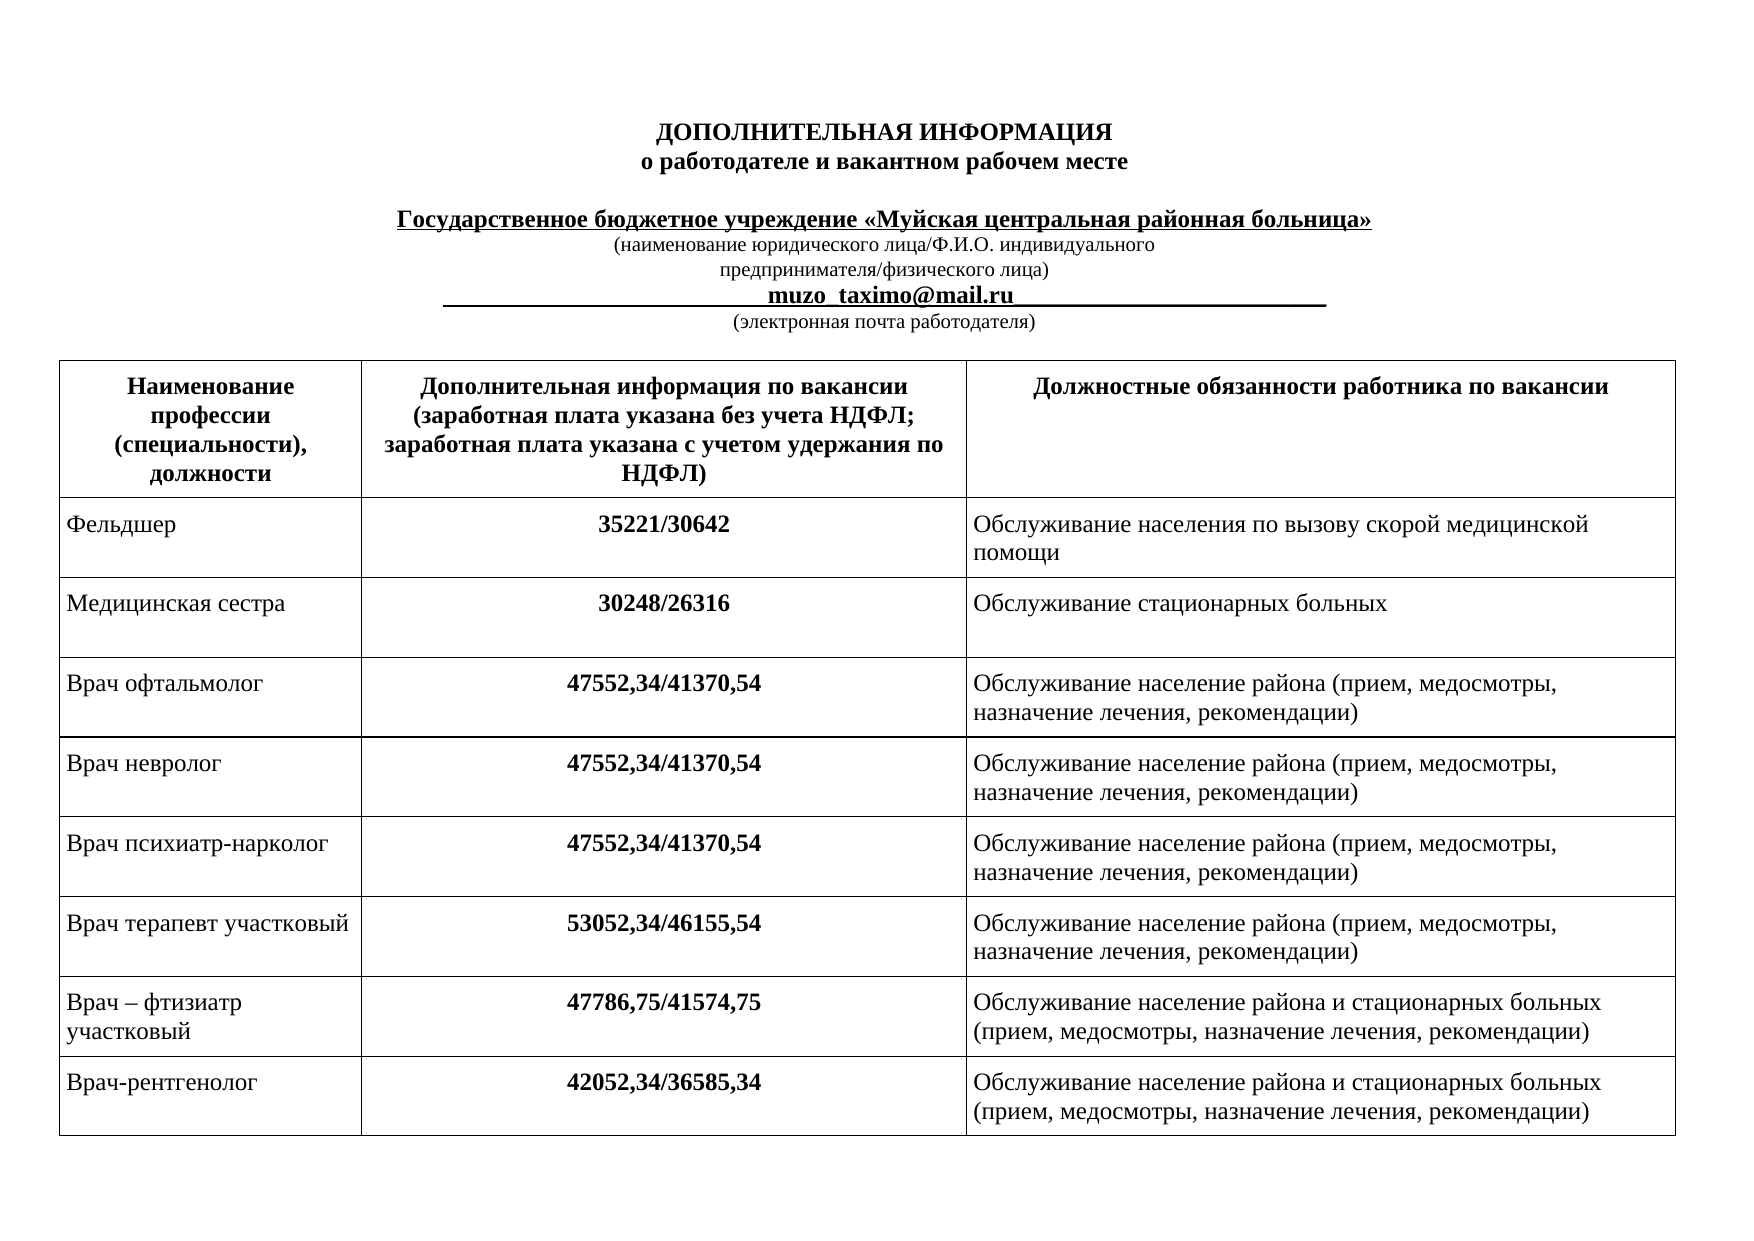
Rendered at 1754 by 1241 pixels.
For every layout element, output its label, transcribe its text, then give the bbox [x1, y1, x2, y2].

table_cell Врач-рентгенолог [60, 1057, 361, 1135]
table_cell 35221/30642 [362, 498, 966, 577]
table_cell 42052,34/36585,34 [362, 1057, 966, 1135]
table_cell 47786,75/41574,75 [362, 977, 966, 1056]
text (наименование юридического лица/Ф.И.О. индивидуального [59, 232, 1710, 256]
table_cell Обслуживание население района (прием, медосмотры, назначение лечения, рекомендации) [967, 897, 1675, 976]
table_cell 30248/26316 [362, 578, 966, 657]
table_cell Обслуживание стационарных больных [967, 578, 1675, 657]
text Государственное бюджетное учреждение «Муйская центральная районная больница» [59, 204, 1710, 232]
table_cell Обслуживание население района (прием, медосмотры, назначение лечения, рекомендации) [967, 817, 1675, 896]
text ДОПОЛНИТЕЛЬНАЯ ИНФОРМАЦИЯ [59, 117, 1710, 146]
text (электронная почта работодателя) [59, 309, 1710, 333]
table_cell Обслуживание население района (прием, медосмотры, назначение лечения, рекомендации) [967, 658, 1675, 736]
table_cell Врач – фтизиатр участковый [60, 977, 361, 1056]
table_cell 47552,34/41370,54 [362, 817, 966, 896]
table_cell Медицинская сестра [60, 578, 361, 657]
table_cell Обслуживание населения по вызову скорой медицинской помощи [967, 498, 1675, 577]
table_cell Врач психиатр-нарколог [60, 817, 361, 896]
table_header Должностные обязанности работника по вакансии [967, 361, 1675, 497]
table_cell Обслуживание население района (прием, медосмотры, назначение лечения, рекомендации) [967, 738, 1675, 816]
table_cell Врач терапевт участковый [60, 897, 361, 976]
table_cell 47552,34/41370,54 [362, 738, 966, 816]
text muzo_taximo@mail.ru______________________________ [59, 281, 1710, 309]
text предпринимателя/физического лица) [59, 256, 1710, 281]
table_cell Врач офтальмолог [60, 658, 361, 736]
table_cell 53052,34/46155,54 [362, 897, 966, 976]
table_cell Обслуживание население района и стационарных больных (прием, медосмотры, назначение лечения, рекомендации) [967, 977, 1675, 1056]
table_cell Врач невролог [60, 738, 361, 816]
table_header Наименование профессии (специальности), должности [60, 361, 361, 497]
table_cell Обслуживание население района и стационарных больных (прием, медосмотры, назначение лечения, рекомендации) [967, 1057, 1675, 1135]
table_header Дополнительная информация по вакансии (заработная плата указана без учета НДФЛ; заработная плата указана с учетом удержания по НДФЛ) [362, 361, 966, 497]
table_cell Фельдшер [60, 498, 361, 577]
text о работодателе и вакантном рабочем месте [59, 146, 1710, 175]
table_cell 47552,34/41370,54 [362, 658, 966, 736]
